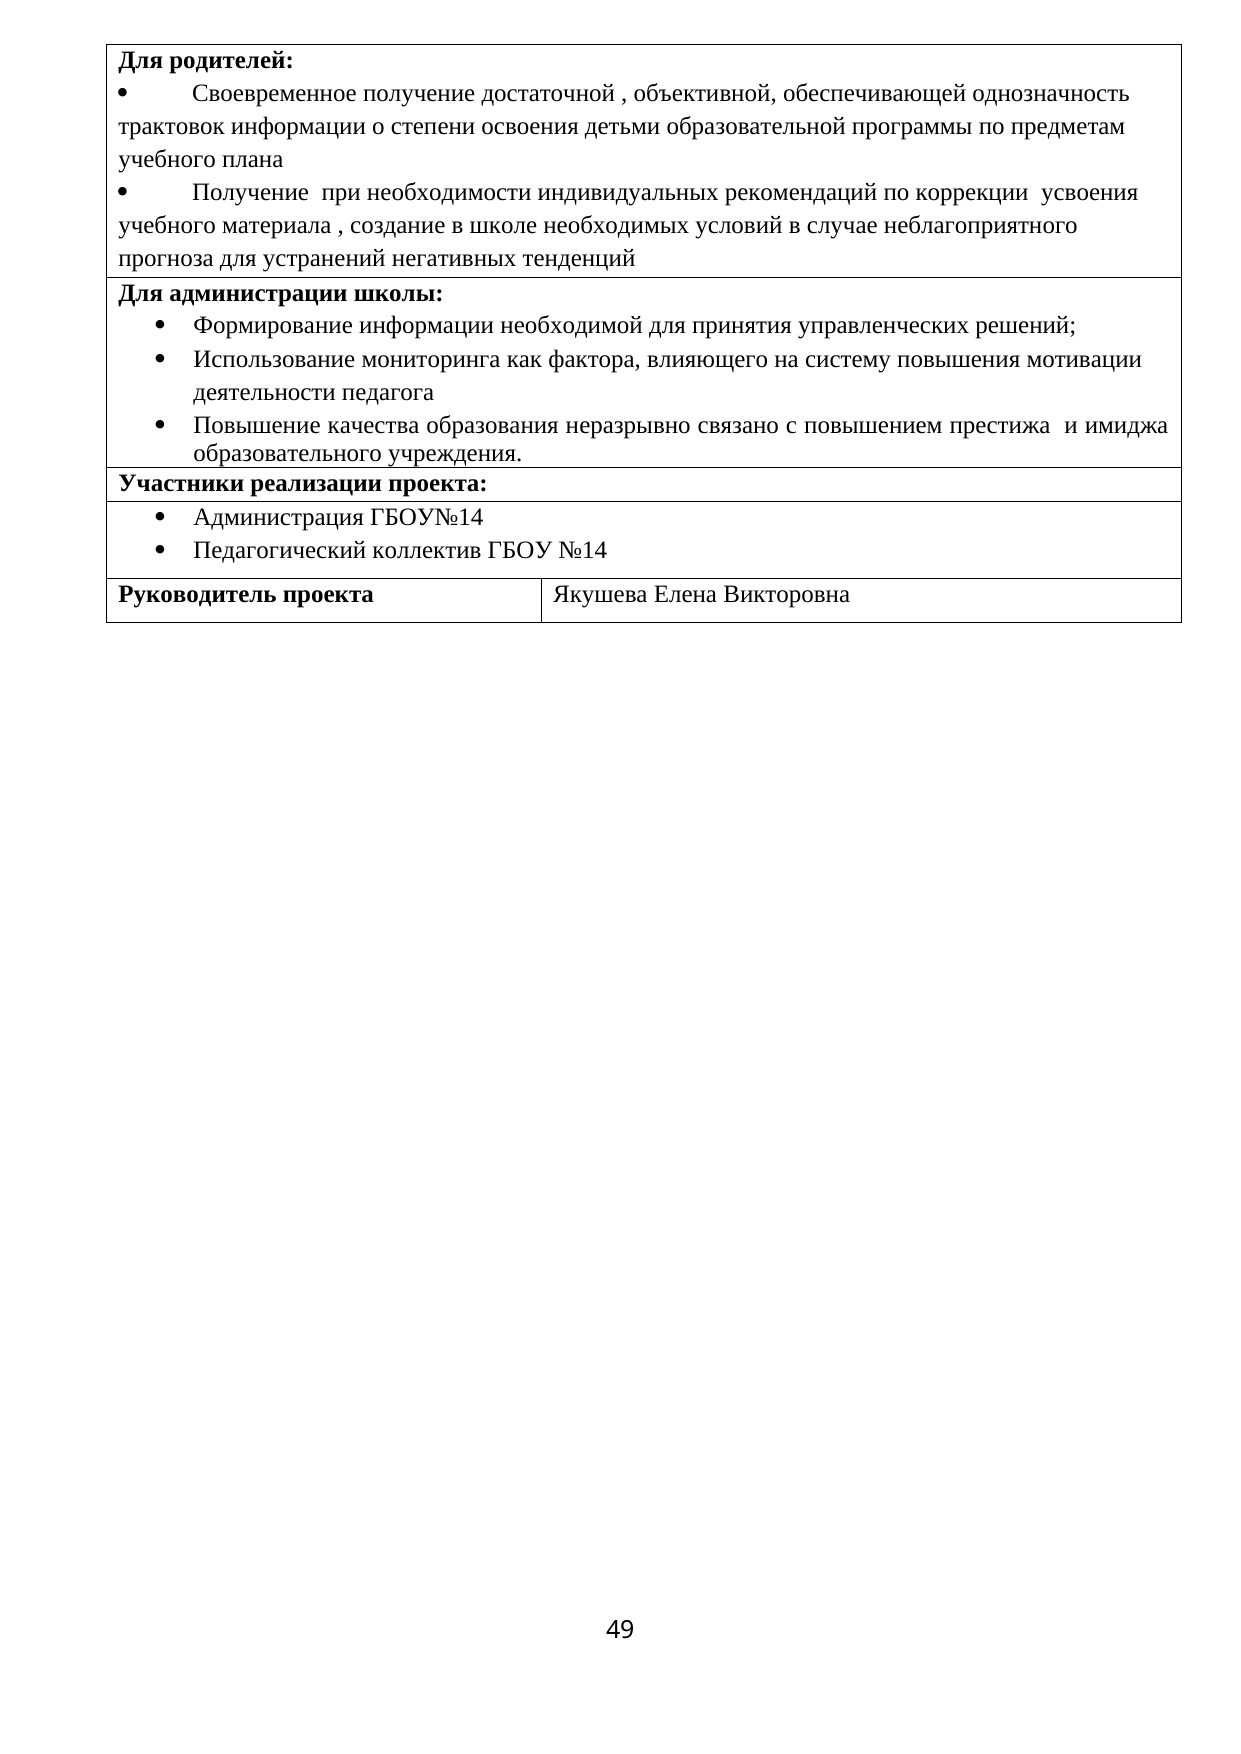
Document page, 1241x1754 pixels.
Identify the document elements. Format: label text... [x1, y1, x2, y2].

table_cell Руководитель проекта [107, 579, 541, 622]
table_cell Администрация ГБОУ№14 Педагогический коллектив ГБОУ №14 [107, 502, 1181, 578]
table_cell Для администрации школы: Формирование информации необходимой для принятия управленческих решений; Использование мониторинга как фактора, влияющего на систему повышения мотивации деятельности педагога Повышение качества образования неразрывно связано с повышением престижа и имиджа образовательного учреждения. [107, 278, 1181, 467]
table_cell Якушева Елена Викторовна [542, 579, 1181, 622]
table_cell Участники реализации проекта: [107, 468, 1181, 501]
table_cell Для родителей: Своевременное получение достаточной , объективной, обеспечивающей однозначность трактовок информации о степени освоения детьми образовательной программы по предметам учебного плана Получение при необходимости индивидуальных рекомендаций по коррекции усвоения учебного материала , создание в школе необходимых условий в случае неблагоприятного прогноза для устранений негативных тенденций [107, 45, 1181, 277]
